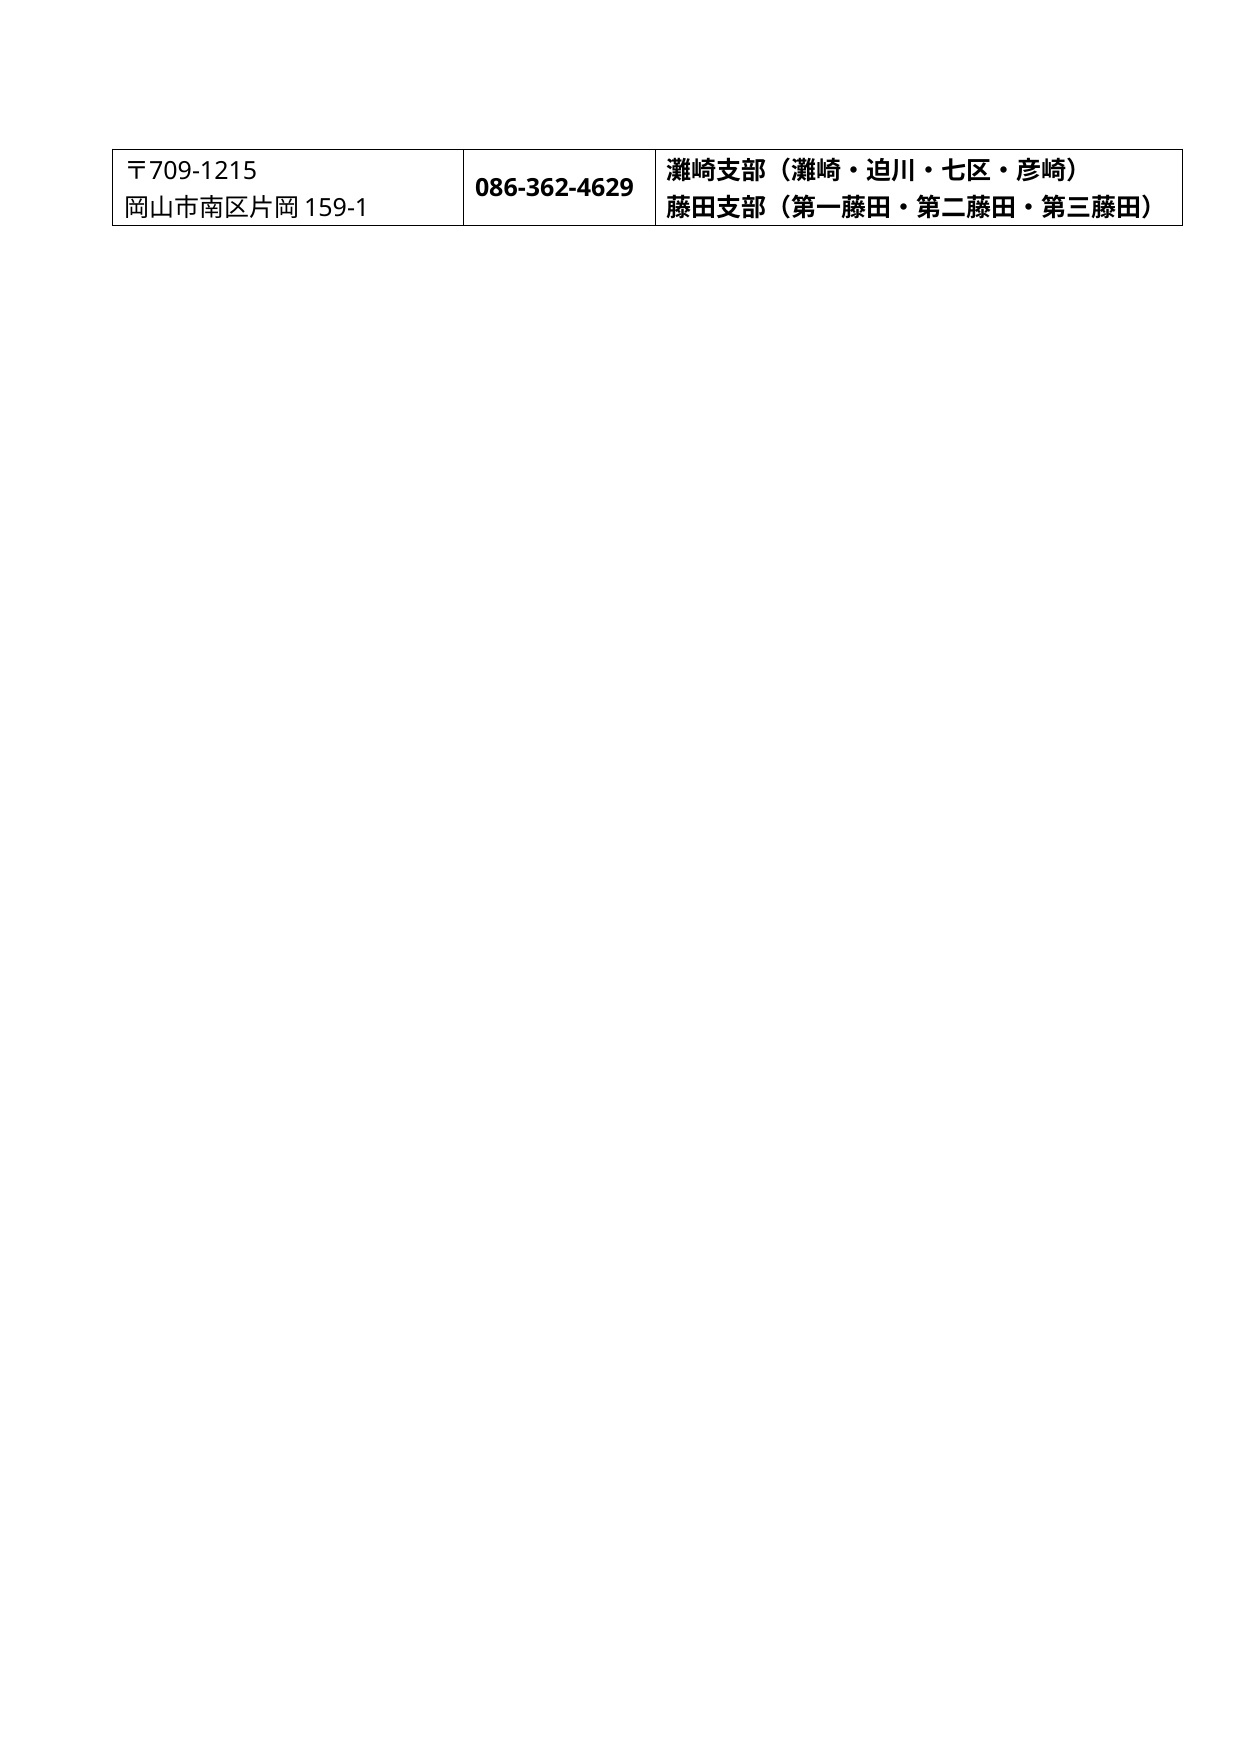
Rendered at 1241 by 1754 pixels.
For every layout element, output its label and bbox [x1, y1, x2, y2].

table_cell [656, 150, 1182, 224]
table_cell [113, 150, 463, 224]
table_cell [464, 150, 655, 224]
